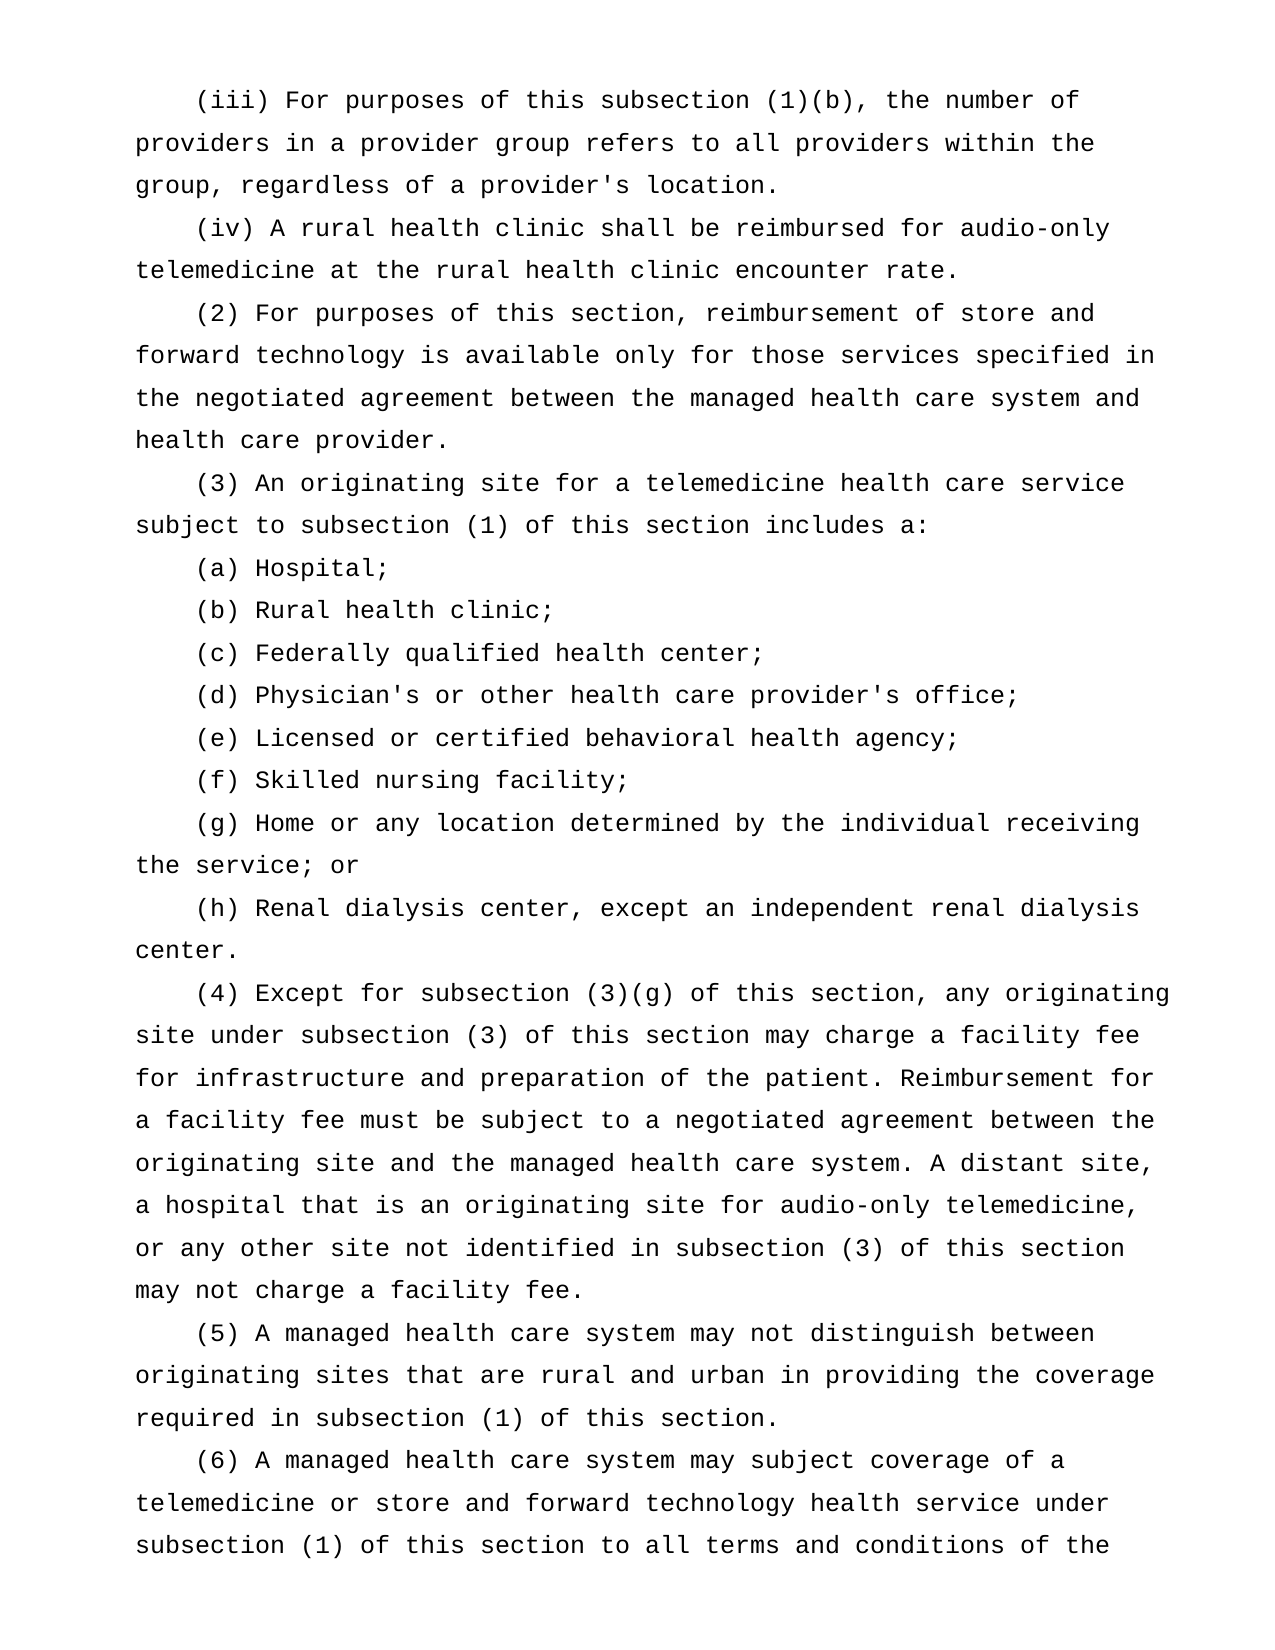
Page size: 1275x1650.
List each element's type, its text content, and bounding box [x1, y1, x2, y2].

text (g) Home or any location determined by the individual receiving the service; or [135, 797, 1170, 882]
text (d) Physician's or other health care provider's office; [135, 670, 1170, 712]
text (5) A managed health care system may not distinguish between originating sites that are rural and urban in providing the coverage required in subsection (1) of this section. [135, 1307, 1170, 1435]
text (f) Skilled nursing facility; [135, 755, 1170, 797]
text (b) Rural health clinic; [135, 585, 1170, 627]
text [135, 1435, 1170, 1562]
text (4) Except for subsection (3)(g) of this section, any originating site under subsection (3) of this section may charge a facility fee for infrastructure and preparation of the patient. Reimbursement for a facility fee must be subject to a negotiated agreement between the originating site and the managed health care system. A distant site, a hospital that is an originating site for audio-only telemedicine, or any other site not identified in subsection (3) of this section may not charge a facility fee. [135, 967, 1170, 1307]
text (2) For purposes of this section, reimbursement of store and forward technology is available only for those services specified in the negotiated agreement between the managed health care system and health care provider. [135, 287, 1170, 457]
text (iv) A rural health clinic shall be reimbursed for audio-only telemedicine at the rural health clinic encounter rate. [135, 202, 1170, 287]
text (h) Renal dialysis center, except an independent renal dialysis center. [135, 882, 1170, 967]
text (e) Licensed or certified behavioral health agency; [135, 712, 1170, 755]
text (a) Hospital; [135, 542, 1170, 585]
text (iii) For purposes of this subsection (1)(b), the number of providers in a provider group refers to all providers within the group, regardless of a provider's location. [135, 75, 1170, 202]
text (c) Federally qualified health center; [135, 627, 1170, 670]
text (3) An originating site for a telemedicine health care service subject to subsection (1) of this section includes a: [135, 457, 1170, 542]
